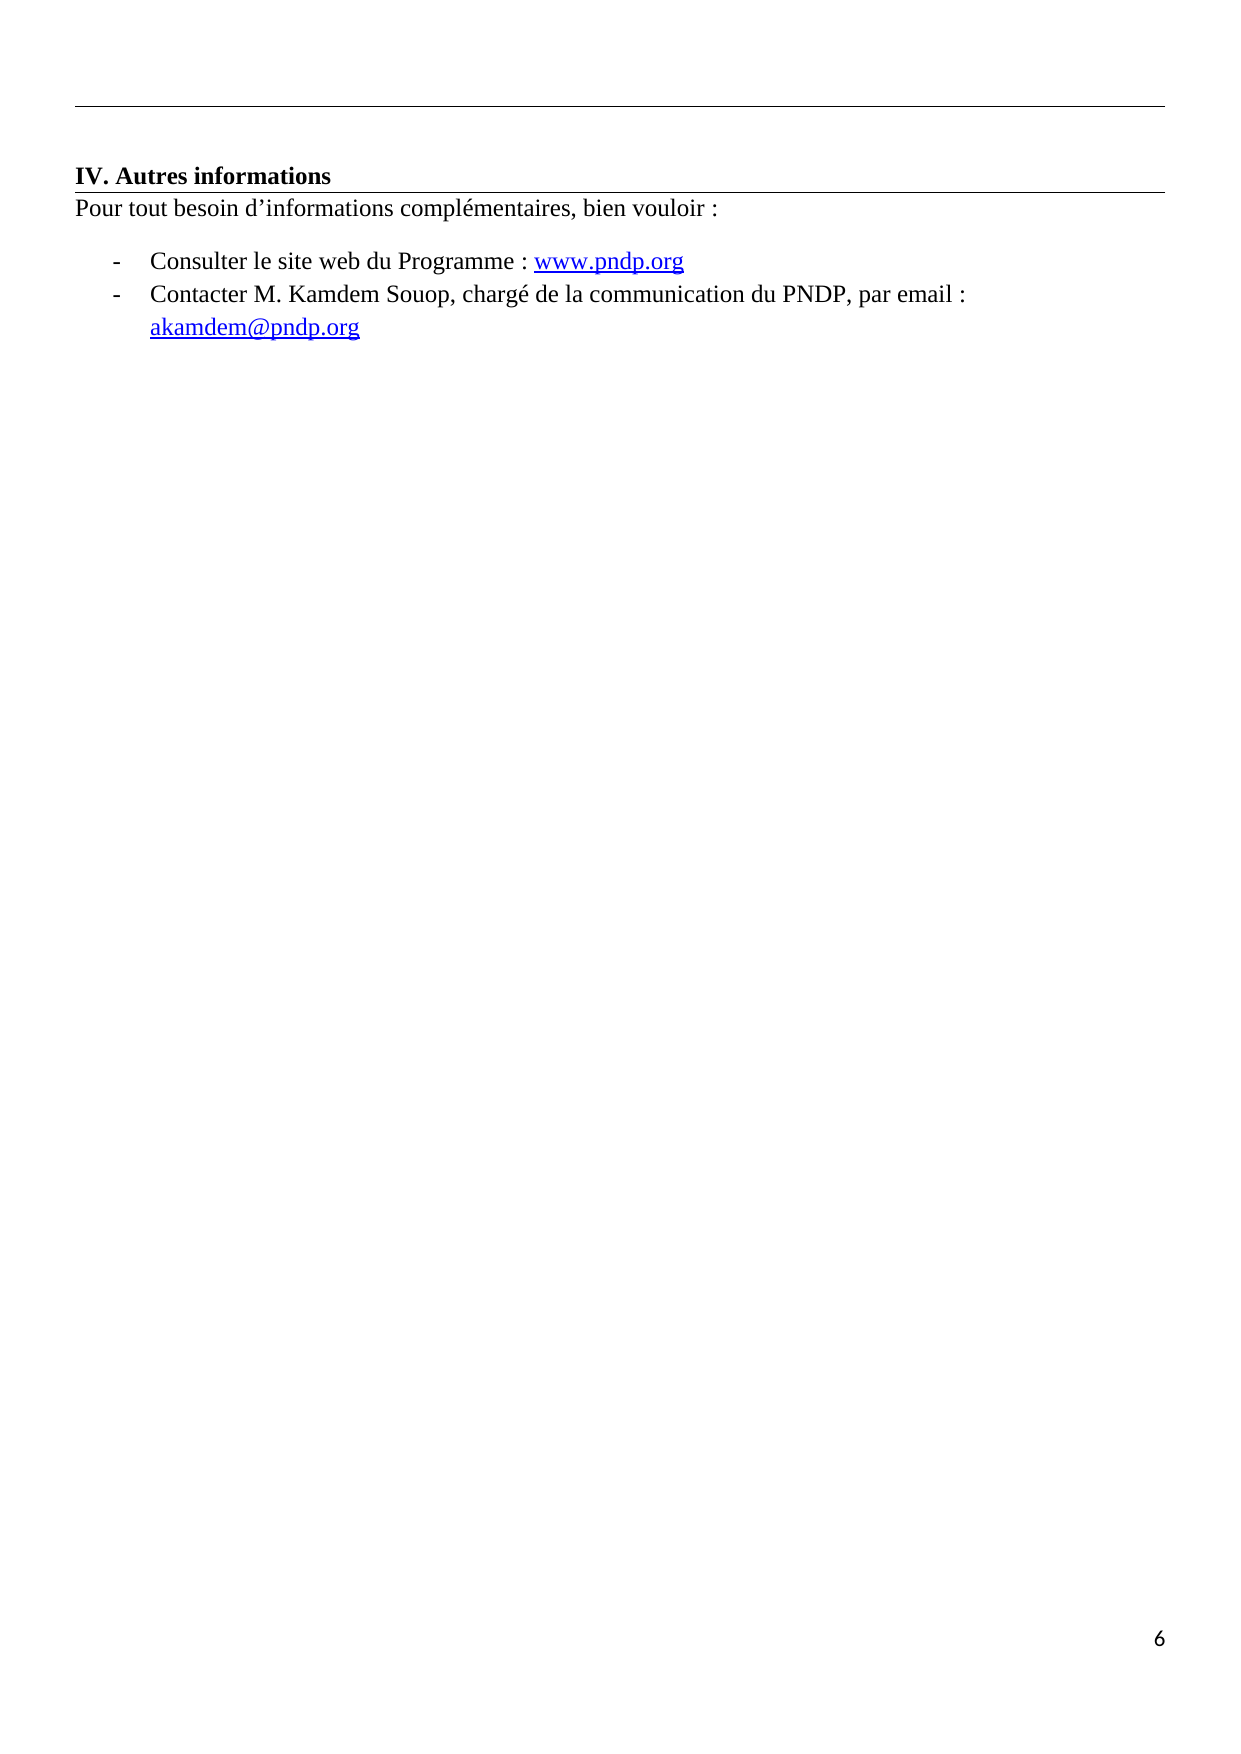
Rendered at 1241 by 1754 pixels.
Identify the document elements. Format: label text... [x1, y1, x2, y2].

list Consulter le site web du Programme : www.pndp.org [112, 246, 1165, 275]
text Pour tout besoin d’informations complémentaires, bien vouloir : [75, 193, 1165, 221]
subtitle IV. Autres informations [75, 161, 1165, 192]
list Contacter M. Kamdem Souop, chargé de la communication du PNDP, par email : akamdem@pndp.org [112, 279, 1165, 341]
